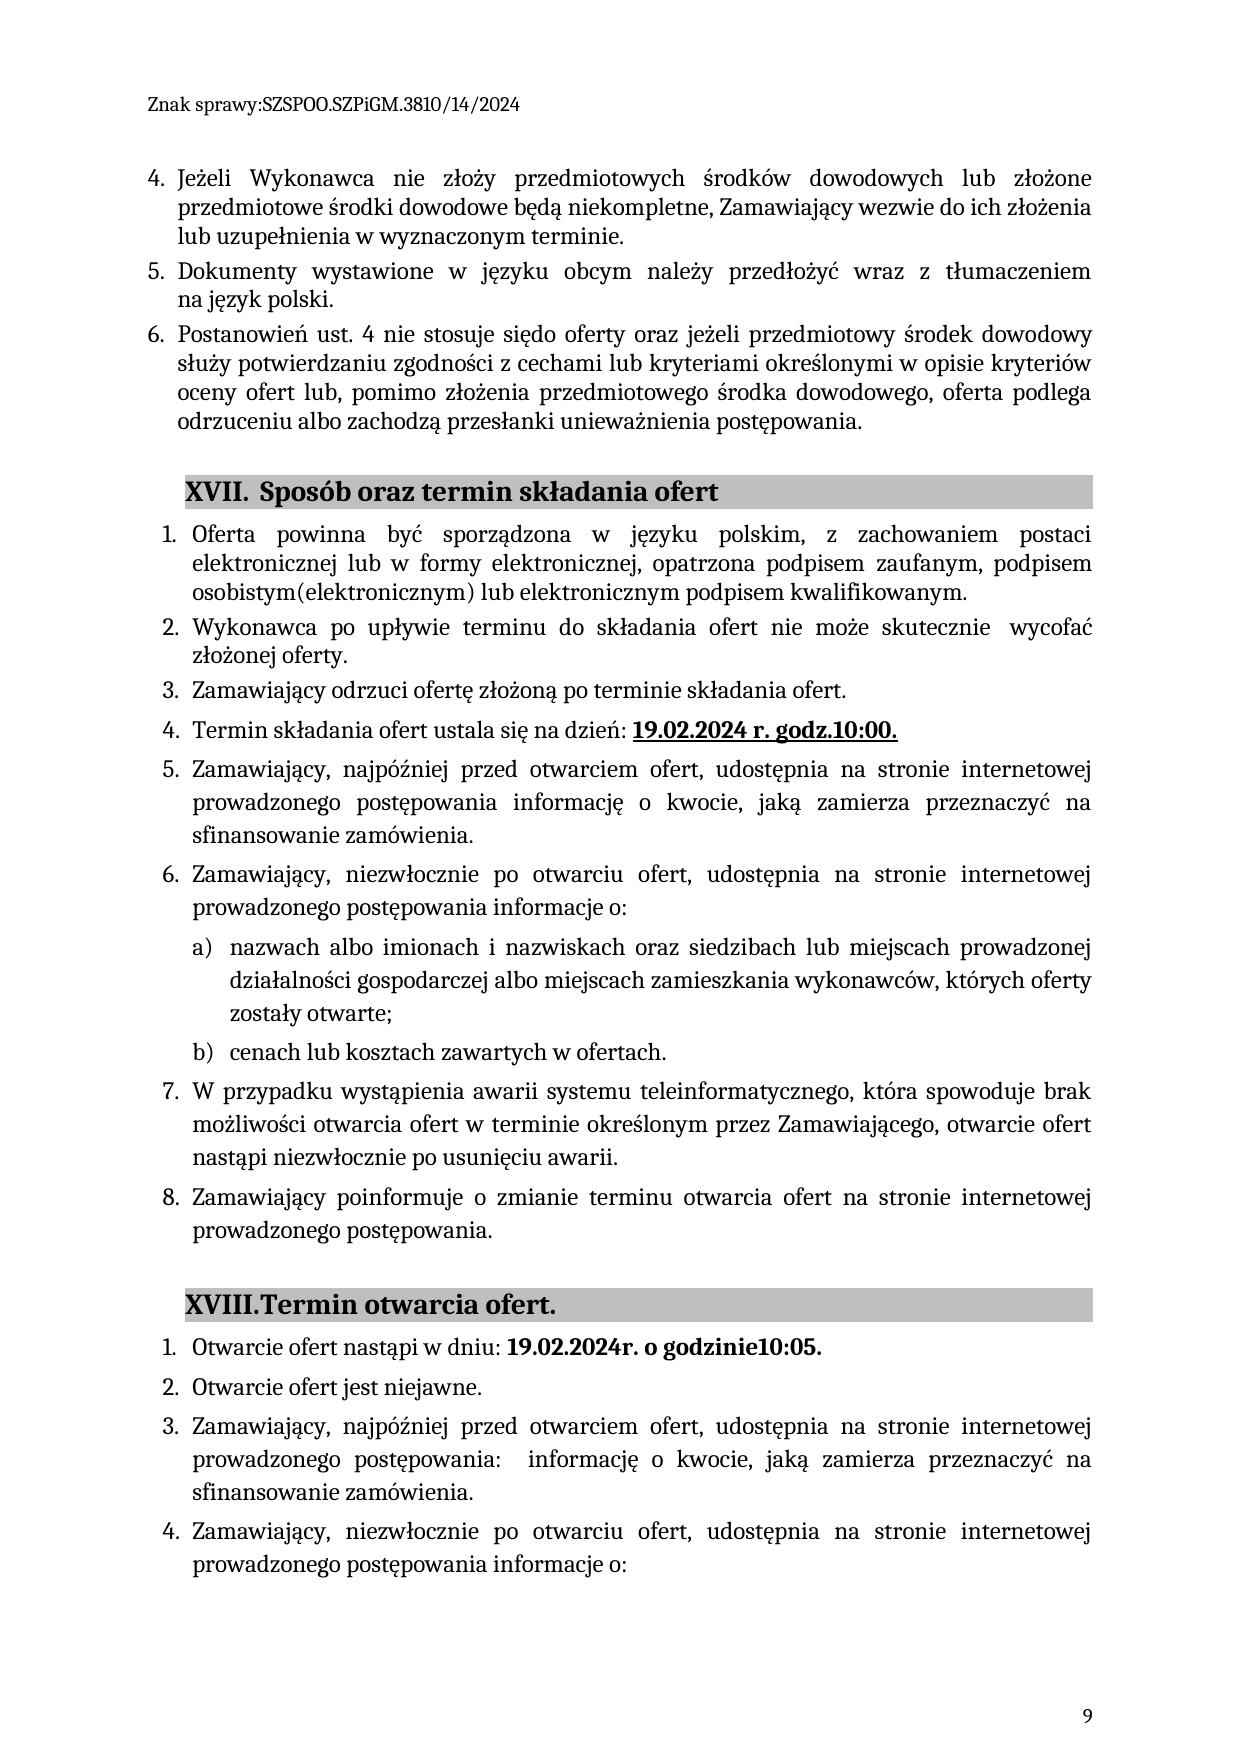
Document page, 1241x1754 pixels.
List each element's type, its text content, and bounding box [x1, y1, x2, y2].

list Otwarcie ofert nastąpi w dniu: 19.02.2024r. o godzinie10:05. [162, 1333, 1093, 1362]
list Otwarcie ofert jest niejawne. [162, 1373, 1093, 1401]
list Sposób oraz termin składania ofert [185, 475, 1093, 509]
list Termin składania ofert ustala się na dzień: 19.02.2024 r. godz.10:00. [162, 716, 1093, 744]
list Zamawiający, najpóźniej przed otwarciem ofert, udostępnia na stronie internetowej prowadzonego postępowania: informację o kwocie, jaką zamierza przeznaczyć na sfinansowanie zamówienia. [162, 1412, 1093, 1507]
list Zamawiający, niezwłocznie po otwarciu ofert, udostępnia na stronie internetowej prowadzonego postępowania informacje o: [162, 1517, 1093, 1579]
list Oferta powinna być sporządzona w języku polskim, z zachowaniem postaci elektronicznej lub w formy elektronicznej, opatrzona podpisem zaufanym, podpisem osobistym(elektronicznym) lub elektronicznym podpisem kwalifikowanym. [162, 520, 1093, 606]
list cenach lub kosztach zawartych w ofertach. [192, 1038, 1093, 1067]
list Zamawiający poinformuje o zmianie terminu otwarcia ofert na stronie internetowej prowadzonego postępowania. [162, 1182, 1093, 1244]
list Postanowień ust. 4 nie stosuje siędo oferty oraz jeżeli przedmiotowy środek dowodowy służy potwierdzaniu zgodności z cechami lub kryteriami określonymi w opisie kryteriów oceny ofert lub, pomimo złożenia przedmiotowego środka dowodowego, oferta podlega odrzuceniu albo zachodzą przesłanki unieważnienia postępowania. [148, 320, 1093, 435]
list W przypadku wystąpienia awarii systemu teleinformatycznego, która spowoduje brak możliwości otwarcia ofert w terminie określonym przez Zamawiającego, otwarcie ofert nastąpi niezwłocznie po usunięciu awarii. [162, 1077, 1093, 1172]
list Zamawiający, najpóźniej przed otwarciem ofert, udostępnia na stronie internetowej prowadzonego postępowania informację o kwocie, jaką zamierza przeznaczyć na sfinansowanie zamówienia. [162, 755, 1093, 850]
list Dokumenty wystawione w języku obcym należy przedłożyć wraz z tłumaczeniem na język polski. [148, 257, 1093, 314]
list Jeżeli Wykonawca nie złoży przedmiotowych środków dowodowych lub złożone przedmiotowe środki dowodowe będą niekompletne, Zamawiający wezwie do ich złożenia lub uzupełnienia w wyznaczonym terminie. [148, 164, 1093, 250]
list Termin otwarcia ofert. [185, 1288, 1093, 1322]
list Zamawiający odrzuci ofertę złożoną po terminie składania ofert. [162, 676, 1093, 705]
list Wykonawca po upływie terminu do składania ofert nie może skutecznie wycofać złożonej oferty. [162, 613, 1093, 670]
list Zamawiający, niezwłocznie po otwarciu ofert, udostępnia na stronie internetowej prowadzonego postępowania informacje o: [162, 860, 1093, 922]
list nazwach albo imionach i nazwiskach oraz siedzibach lub miejscach prowadzonej działalności gospodarczej albo miejscach zamieszkania wykonawców, których oferty zostały otwarte; [192, 933, 1093, 1027]
